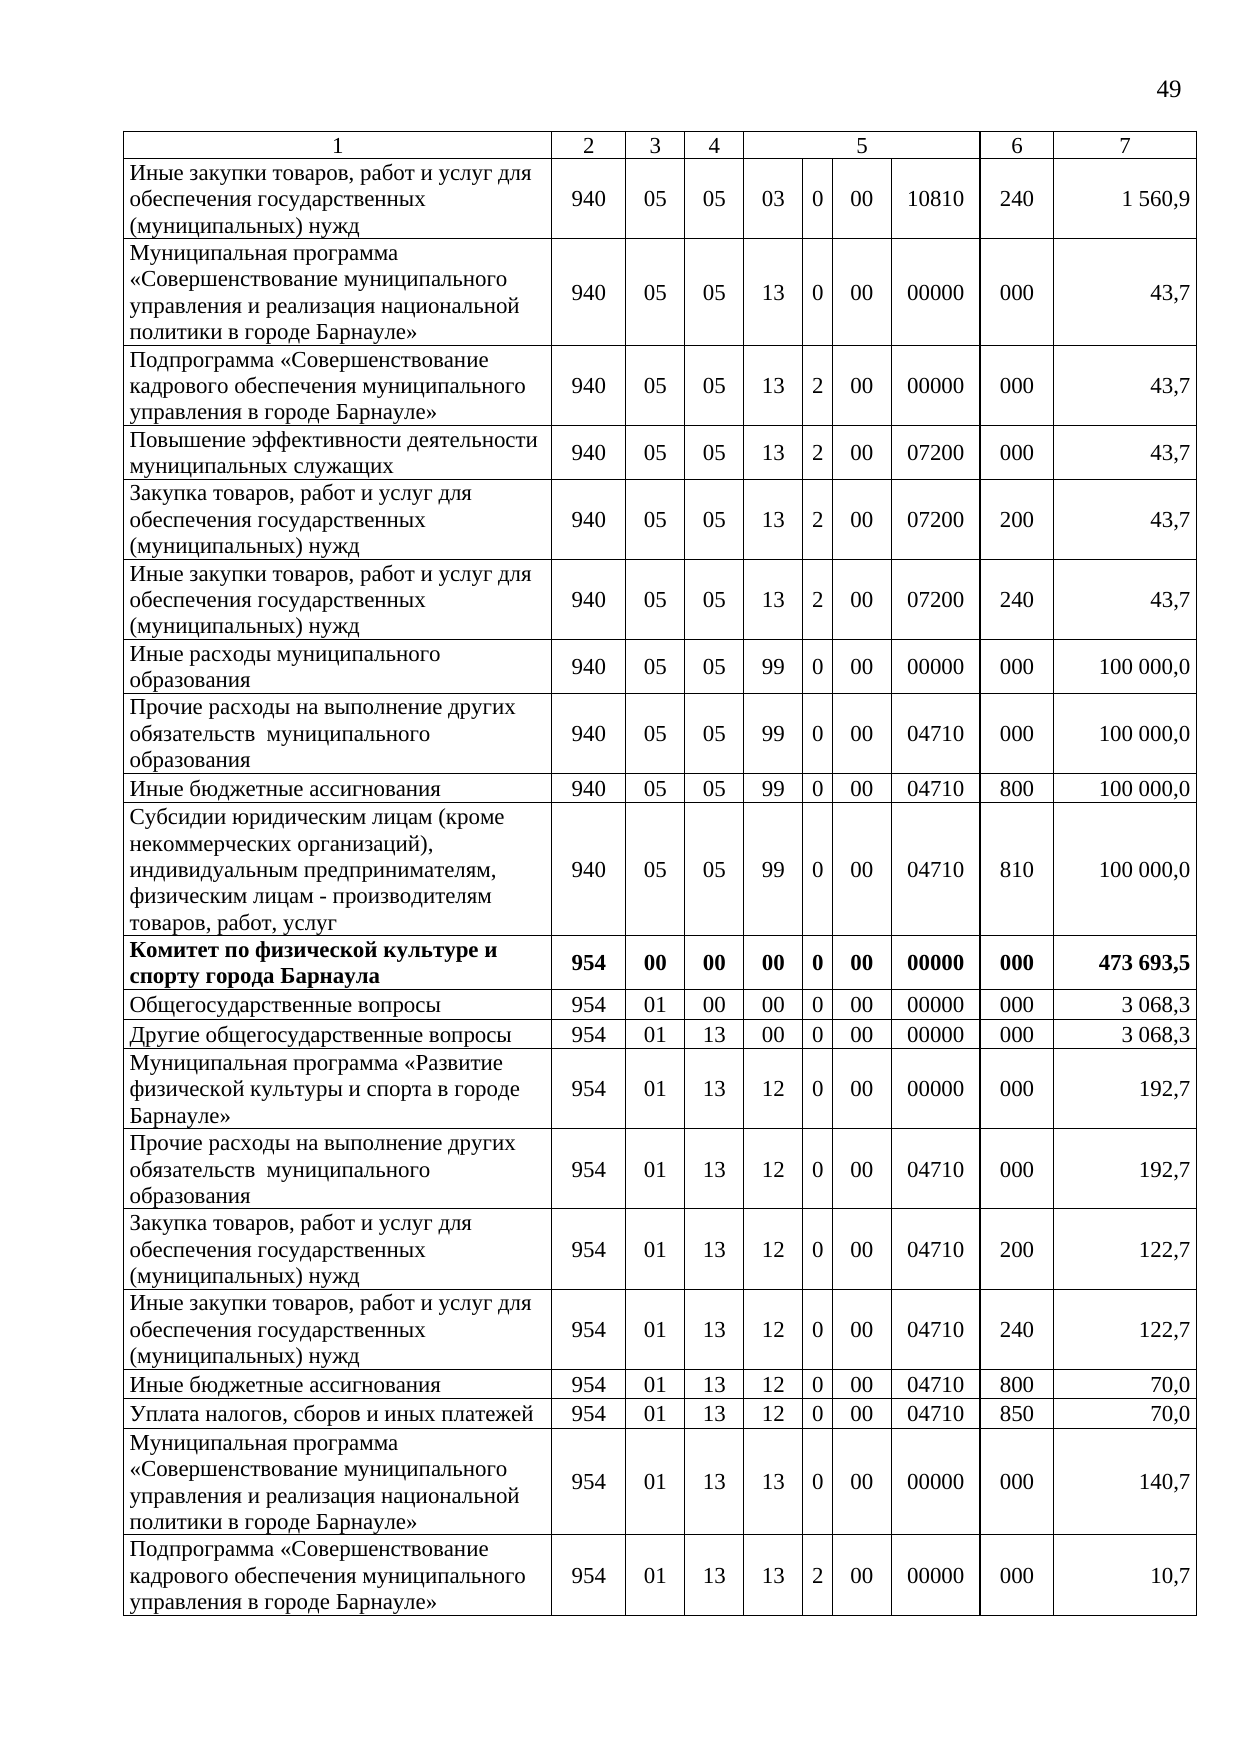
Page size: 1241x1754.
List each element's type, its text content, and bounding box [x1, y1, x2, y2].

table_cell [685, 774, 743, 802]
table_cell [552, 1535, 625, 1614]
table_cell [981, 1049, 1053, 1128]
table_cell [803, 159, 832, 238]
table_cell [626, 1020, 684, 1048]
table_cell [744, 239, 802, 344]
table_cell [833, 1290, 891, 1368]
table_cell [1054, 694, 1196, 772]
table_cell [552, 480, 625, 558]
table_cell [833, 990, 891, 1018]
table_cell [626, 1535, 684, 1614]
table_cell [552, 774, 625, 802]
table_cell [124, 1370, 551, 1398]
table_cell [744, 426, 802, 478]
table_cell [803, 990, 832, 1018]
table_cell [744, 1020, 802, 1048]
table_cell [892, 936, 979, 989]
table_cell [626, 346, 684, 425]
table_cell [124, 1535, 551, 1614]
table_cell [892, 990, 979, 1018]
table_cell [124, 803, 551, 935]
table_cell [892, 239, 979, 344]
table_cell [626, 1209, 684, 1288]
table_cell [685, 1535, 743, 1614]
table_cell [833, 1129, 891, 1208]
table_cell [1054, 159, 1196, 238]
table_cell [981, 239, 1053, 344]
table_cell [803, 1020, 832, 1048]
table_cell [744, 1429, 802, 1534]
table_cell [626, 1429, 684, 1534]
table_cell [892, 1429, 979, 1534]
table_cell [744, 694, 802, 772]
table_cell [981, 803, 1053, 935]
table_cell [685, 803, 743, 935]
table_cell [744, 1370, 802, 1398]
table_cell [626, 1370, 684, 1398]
table_header 6 [981, 132, 1053, 158]
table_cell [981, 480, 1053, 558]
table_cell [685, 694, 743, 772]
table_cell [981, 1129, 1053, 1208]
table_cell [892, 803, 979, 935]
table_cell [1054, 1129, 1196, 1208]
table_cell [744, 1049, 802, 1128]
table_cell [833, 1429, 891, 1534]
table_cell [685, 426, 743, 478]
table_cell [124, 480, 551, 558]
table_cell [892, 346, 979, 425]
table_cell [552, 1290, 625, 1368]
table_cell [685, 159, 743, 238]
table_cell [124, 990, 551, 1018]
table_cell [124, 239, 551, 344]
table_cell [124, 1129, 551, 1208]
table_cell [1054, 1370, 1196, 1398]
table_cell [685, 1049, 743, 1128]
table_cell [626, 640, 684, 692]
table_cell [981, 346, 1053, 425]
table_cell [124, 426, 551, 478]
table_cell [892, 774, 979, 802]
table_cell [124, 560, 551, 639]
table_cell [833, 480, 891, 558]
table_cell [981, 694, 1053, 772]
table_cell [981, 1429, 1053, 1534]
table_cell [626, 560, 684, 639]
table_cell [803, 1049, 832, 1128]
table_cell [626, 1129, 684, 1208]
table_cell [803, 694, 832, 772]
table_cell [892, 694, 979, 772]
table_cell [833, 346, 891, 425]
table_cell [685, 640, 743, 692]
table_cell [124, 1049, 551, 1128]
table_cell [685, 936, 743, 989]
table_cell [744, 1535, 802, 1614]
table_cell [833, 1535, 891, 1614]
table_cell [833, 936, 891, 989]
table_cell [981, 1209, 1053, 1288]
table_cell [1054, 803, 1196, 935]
table_header 1 [124, 132, 551, 158]
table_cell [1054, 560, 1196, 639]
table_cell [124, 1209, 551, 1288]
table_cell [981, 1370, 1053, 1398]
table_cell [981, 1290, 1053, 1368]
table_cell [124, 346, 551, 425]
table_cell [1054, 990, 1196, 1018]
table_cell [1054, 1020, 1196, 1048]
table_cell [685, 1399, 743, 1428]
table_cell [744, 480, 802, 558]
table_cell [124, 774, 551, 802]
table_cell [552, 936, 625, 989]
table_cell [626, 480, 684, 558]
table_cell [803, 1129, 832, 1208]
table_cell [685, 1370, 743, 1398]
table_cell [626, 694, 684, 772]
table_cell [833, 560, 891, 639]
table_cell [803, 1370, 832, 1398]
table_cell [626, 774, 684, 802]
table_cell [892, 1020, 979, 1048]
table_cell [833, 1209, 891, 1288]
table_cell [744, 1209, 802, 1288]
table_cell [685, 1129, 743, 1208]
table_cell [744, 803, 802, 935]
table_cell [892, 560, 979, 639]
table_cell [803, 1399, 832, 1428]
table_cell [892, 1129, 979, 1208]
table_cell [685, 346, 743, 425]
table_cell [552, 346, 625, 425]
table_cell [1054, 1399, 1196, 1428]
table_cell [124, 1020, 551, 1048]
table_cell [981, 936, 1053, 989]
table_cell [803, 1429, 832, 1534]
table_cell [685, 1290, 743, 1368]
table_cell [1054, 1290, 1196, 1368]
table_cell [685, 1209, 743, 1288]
table_header 7 [1054, 132, 1196, 158]
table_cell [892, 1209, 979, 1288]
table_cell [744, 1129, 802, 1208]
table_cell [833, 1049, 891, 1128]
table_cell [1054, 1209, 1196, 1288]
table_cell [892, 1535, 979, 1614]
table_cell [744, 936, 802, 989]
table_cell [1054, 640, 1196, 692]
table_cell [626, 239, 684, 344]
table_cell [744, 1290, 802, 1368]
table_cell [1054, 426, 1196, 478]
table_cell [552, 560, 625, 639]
table_header 3 [626, 132, 684, 158]
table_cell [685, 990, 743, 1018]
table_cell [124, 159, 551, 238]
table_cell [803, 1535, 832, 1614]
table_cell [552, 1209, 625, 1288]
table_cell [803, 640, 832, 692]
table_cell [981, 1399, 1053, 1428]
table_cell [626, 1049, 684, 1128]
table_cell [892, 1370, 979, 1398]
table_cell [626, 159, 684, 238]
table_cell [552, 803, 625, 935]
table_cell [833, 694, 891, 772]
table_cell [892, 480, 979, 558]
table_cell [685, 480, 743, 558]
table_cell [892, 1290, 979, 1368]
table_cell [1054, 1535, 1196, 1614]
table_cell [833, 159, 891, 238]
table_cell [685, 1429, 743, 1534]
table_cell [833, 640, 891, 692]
table_header 4 [685, 132, 743, 158]
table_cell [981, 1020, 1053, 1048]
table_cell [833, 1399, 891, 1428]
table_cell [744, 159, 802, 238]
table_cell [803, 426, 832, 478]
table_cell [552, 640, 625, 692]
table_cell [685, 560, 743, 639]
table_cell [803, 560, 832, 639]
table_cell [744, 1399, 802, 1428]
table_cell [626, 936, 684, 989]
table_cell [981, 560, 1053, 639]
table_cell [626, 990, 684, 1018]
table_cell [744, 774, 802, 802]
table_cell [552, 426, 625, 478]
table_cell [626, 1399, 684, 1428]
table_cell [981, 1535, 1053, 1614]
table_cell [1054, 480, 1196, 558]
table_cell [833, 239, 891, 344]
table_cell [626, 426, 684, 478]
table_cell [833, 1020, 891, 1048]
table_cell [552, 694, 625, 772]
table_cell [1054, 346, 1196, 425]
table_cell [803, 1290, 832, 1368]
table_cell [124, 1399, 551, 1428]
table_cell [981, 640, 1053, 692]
table_header 2 [552, 132, 625, 158]
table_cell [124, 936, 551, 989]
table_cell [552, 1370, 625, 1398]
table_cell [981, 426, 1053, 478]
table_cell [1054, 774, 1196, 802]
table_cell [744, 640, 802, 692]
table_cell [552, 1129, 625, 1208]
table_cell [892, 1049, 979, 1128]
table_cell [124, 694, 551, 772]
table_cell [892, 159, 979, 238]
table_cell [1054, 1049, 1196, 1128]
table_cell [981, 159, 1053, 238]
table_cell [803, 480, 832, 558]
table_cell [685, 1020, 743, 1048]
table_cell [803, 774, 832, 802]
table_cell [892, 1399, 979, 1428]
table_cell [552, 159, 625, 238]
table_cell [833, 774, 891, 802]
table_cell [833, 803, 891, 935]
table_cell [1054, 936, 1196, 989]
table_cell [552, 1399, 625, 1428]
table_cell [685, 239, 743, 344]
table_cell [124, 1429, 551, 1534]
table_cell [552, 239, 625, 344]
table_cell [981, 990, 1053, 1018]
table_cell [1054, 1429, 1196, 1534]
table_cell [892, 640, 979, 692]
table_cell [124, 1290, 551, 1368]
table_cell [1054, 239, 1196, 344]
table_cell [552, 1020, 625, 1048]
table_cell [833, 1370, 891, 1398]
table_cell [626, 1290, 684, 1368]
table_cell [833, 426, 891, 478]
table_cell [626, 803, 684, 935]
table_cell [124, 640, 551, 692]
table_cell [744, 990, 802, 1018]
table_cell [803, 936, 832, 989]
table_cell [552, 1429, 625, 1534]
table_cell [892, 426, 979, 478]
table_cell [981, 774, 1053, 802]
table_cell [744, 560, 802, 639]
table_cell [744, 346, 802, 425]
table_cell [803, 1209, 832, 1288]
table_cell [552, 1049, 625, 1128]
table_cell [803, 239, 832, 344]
table_header 5 [744, 132, 979, 158]
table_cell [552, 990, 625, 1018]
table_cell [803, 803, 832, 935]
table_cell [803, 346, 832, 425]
